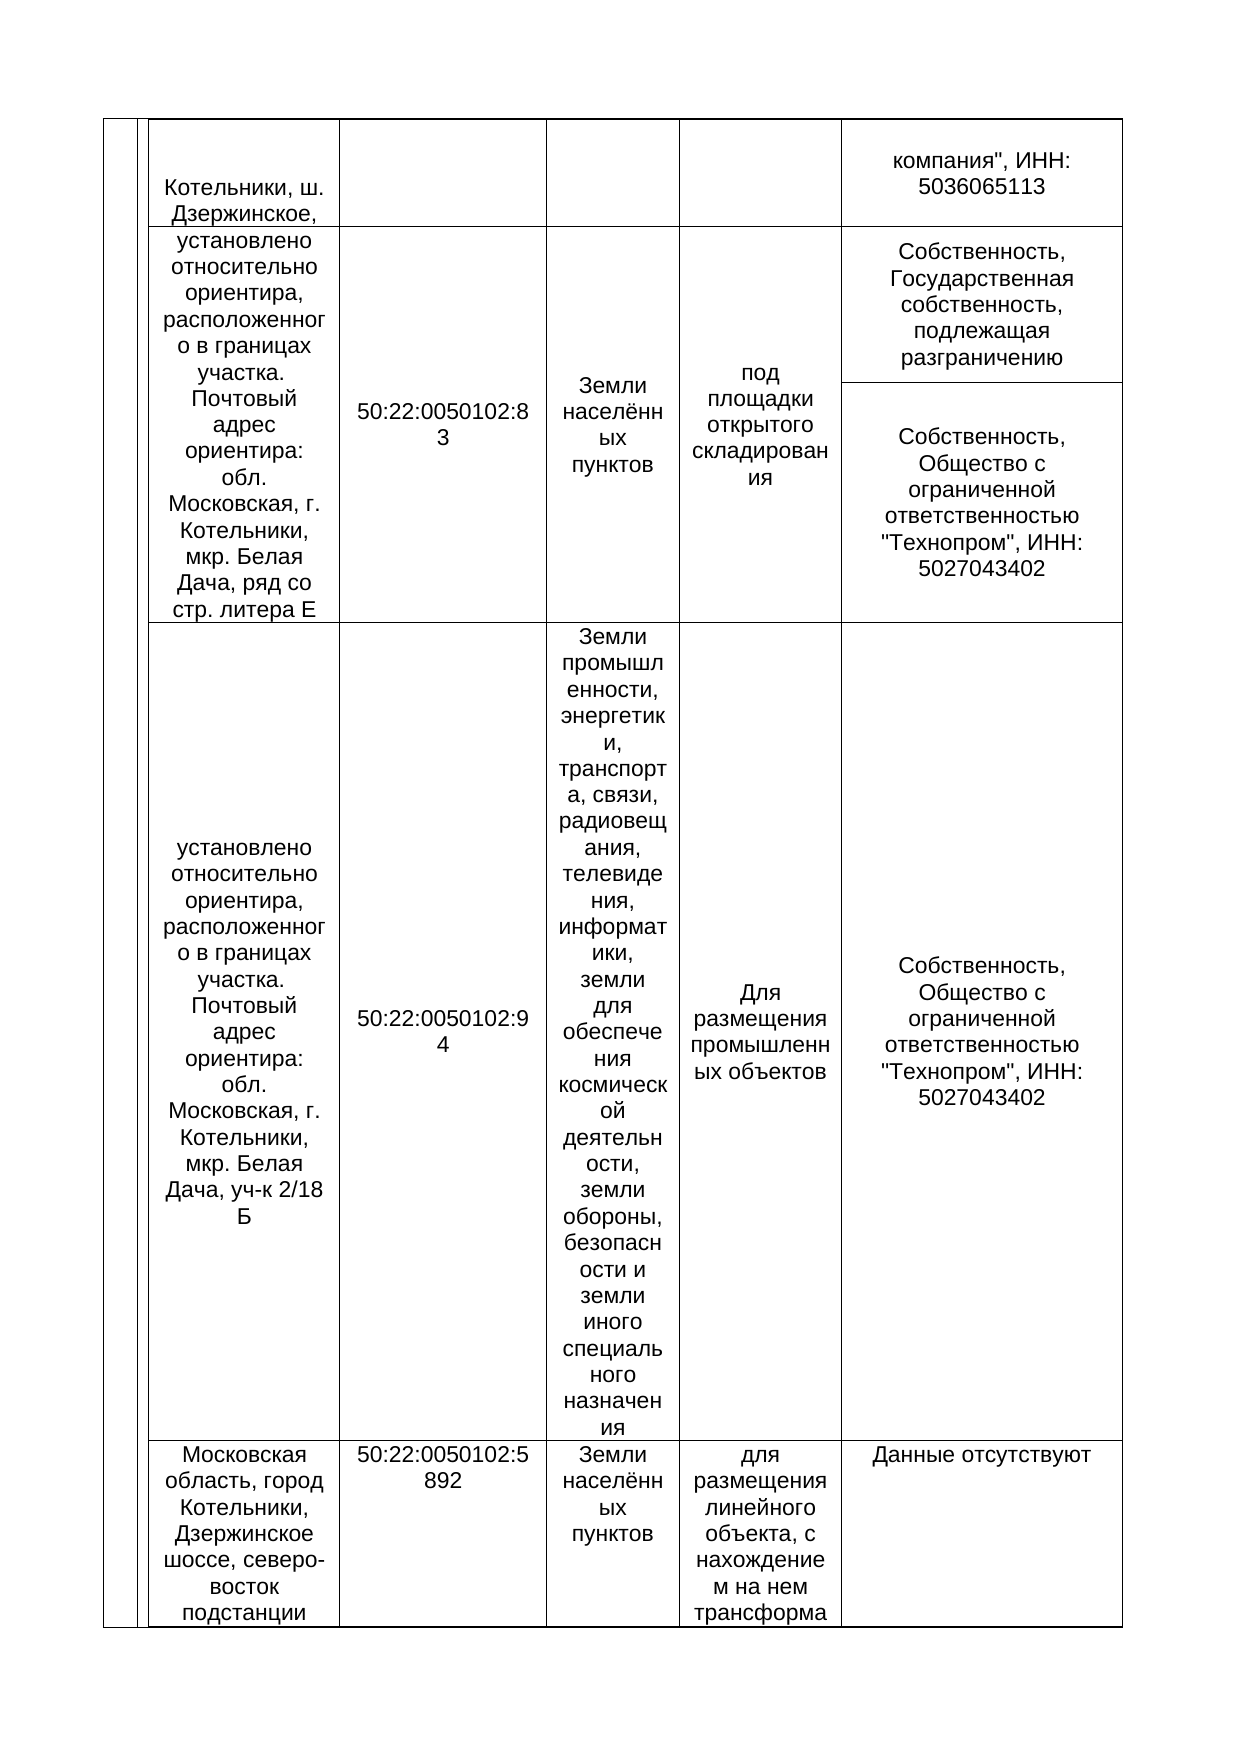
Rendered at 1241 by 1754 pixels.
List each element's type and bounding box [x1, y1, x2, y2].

table_cell [173, 221, 184, 226]
table_cell [680, 227, 841, 622]
table_cell [149, 120, 339, 226]
table_cell [547, 227, 679, 622]
table_cell [547, 1441, 679, 1626]
table_cell [842, 623, 1122, 1440]
table_cell [176, 207, 182, 219]
table_cell [138, 119, 148, 1627]
table_cell [340, 227, 546, 622]
table_cell [680, 1441, 841, 1626]
table_cell [842, 227, 1122, 382]
table_cell [547, 623, 679, 1440]
table_cell [149, 623, 339, 1440]
table_cell [842, 1441, 1122, 1626]
table_cell [680, 120, 841, 226]
table_cell [547, 120, 679, 226]
table_cell [842, 120, 1122, 226]
table_cell [842, 383, 1122, 622]
table_cell [149, 227, 339, 622]
table_cell [340, 623, 546, 1440]
table_cell [149, 1441, 339, 1626]
table_cell [340, 1441, 546, 1626]
table_cell [340, 120, 546, 226]
table_cell [680, 623, 841, 1440]
